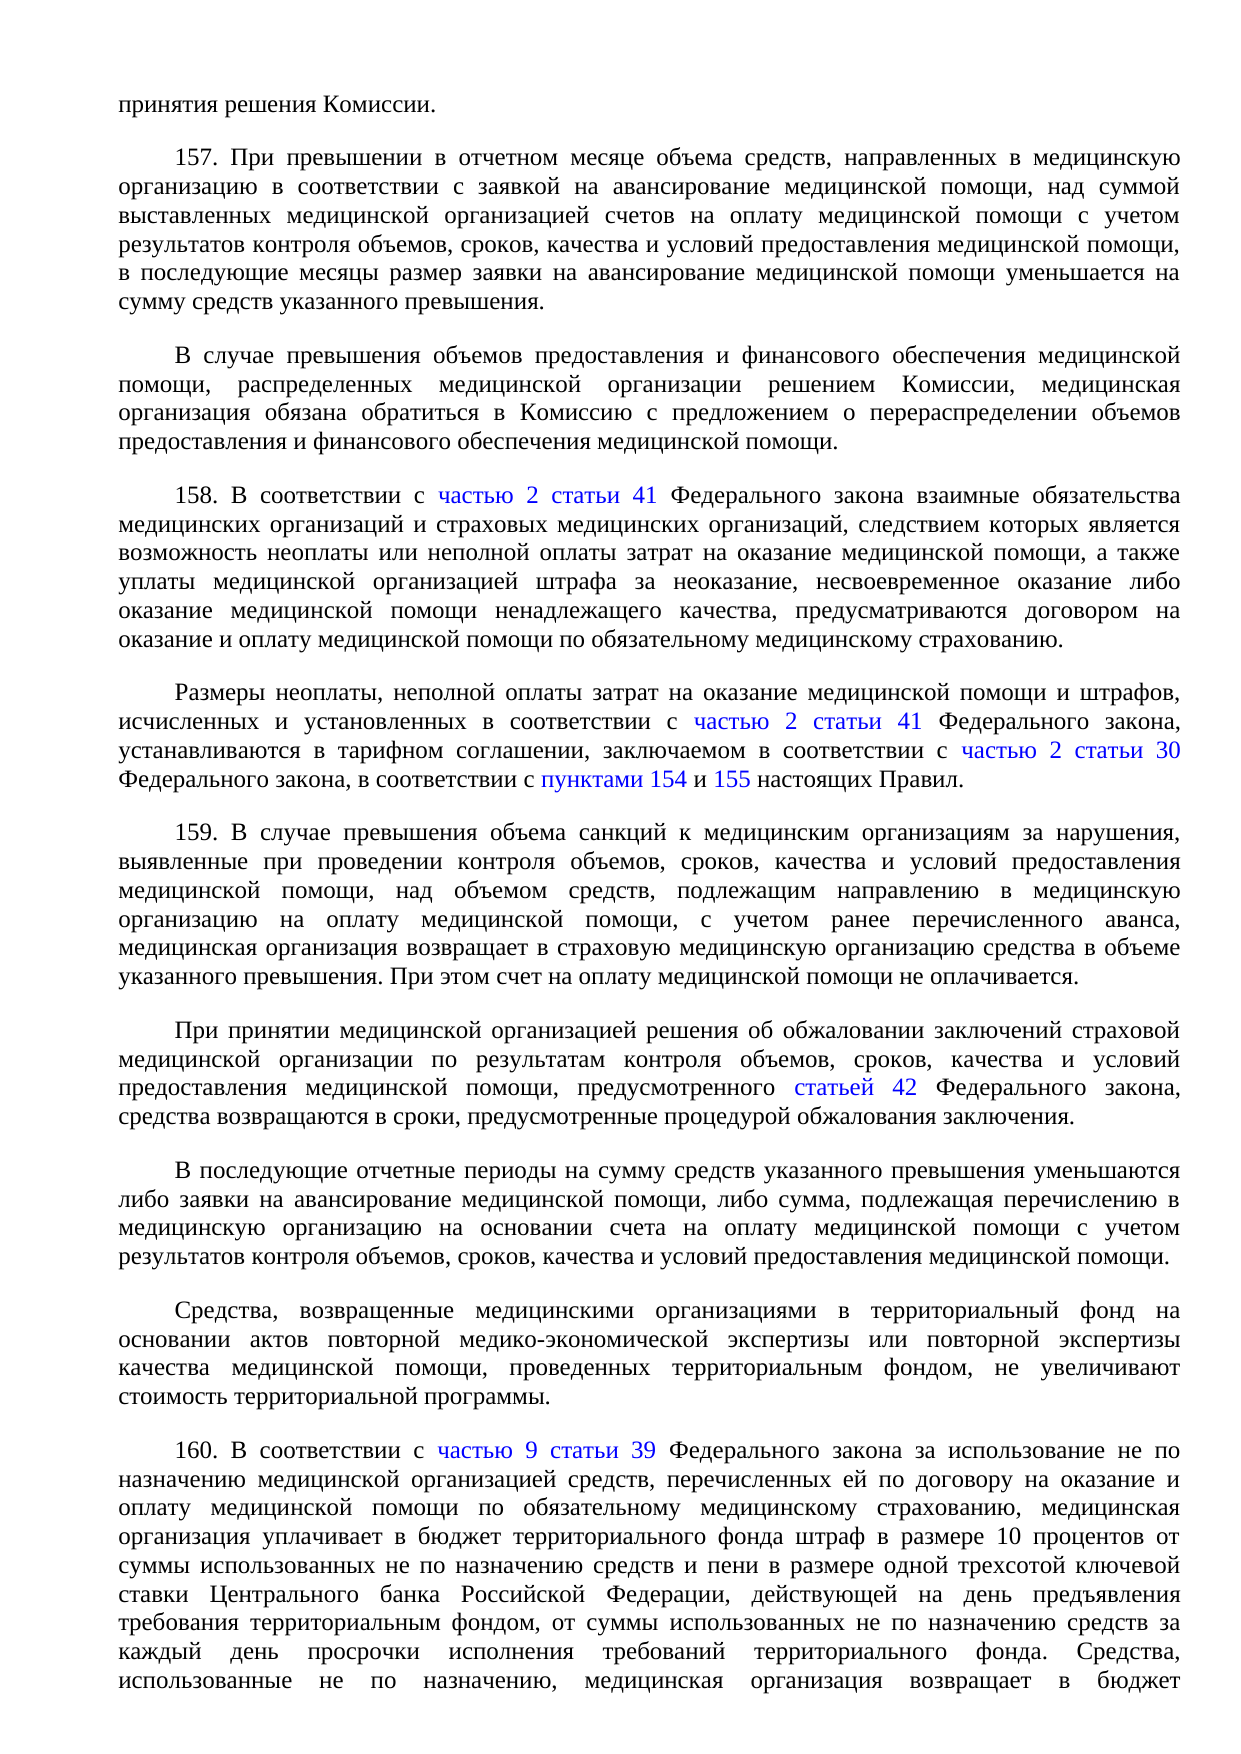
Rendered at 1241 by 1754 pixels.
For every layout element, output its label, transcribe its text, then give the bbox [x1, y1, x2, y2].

text 159. В случае превышения объема санкций к медицинским организациям за нарушения, выявленные при проведении контроля объемов, сроков, качества и условий предоставления медицинской помощи, над объемом средств, подлежащим направлению в медицинскую организацию на оплату медицинской помощи, с учетом ранее перечисленного аванса, медицинская организация возвращает в страховую медицинскую организацию средства в объеме указанного превышения. При этом счет на оплату медицинской помощи не оплачивается. [118, 817, 1181, 990]
text При принятии медицинской организацией решения об обжаловании заключений страховой медицинской организации по результатам контроля объемов, сроков, качества и условий предоставления медицинской помощи, предусмотренного статьей 42 Федерального закона, средства возвращаются в сроки, предусмотренные процедурой обжалования заключения. [118, 1015, 1181, 1130]
text 157. При превышении в отчетном месяце объема средств, направленных в медицинскую организацию в соответствии с заявкой на авансирование медицинской помощи, над суммой выставленных медицинской организацией счетов на оплату медицинской помощи с учетом результатов контроля объемов, сроков, качества и условий предоставления медицинской помощи, в последующие месяцы размер заявки на авансирование медицинской помощи уменьшается на сумму средств указанного превышения. [118, 142, 1181, 315]
text В последующие отчетные периоды на сумму средств указанного превышения уменьшаются либо заявки на авансирование медицинской помощи, либо сумма, подлежащая перечислению в медицинскую организацию на основании счета на оплату медицинской помощи с учетом результатов контроля объемов, сроков, качества и условий предоставления медицинской помощи. [118, 1155, 1181, 1270]
text В случае превышения объемов предоставления и финансового обеспечения медицинской помощи, распределенных медицинской организации решением Комиссии, медицинская организация обязана обратиться в Комиссию с предложением о перераспределении объемов предоставления и финансового обеспечения медицинской помощи. [118, 340, 1181, 455]
text Размеры неоплаты, неполной оплаты затрат на оказание медицинской помощи и штрафов, исчисленных и установленных в соответствии с частью 2 статьи 41 Федерального закона, устанавливаются в тарифном соглашении, заключаемом в соответствии с частью 2 статьи 30 Федерального закона, в соответствии с пунктами 154 и 155 настоящих Правил. [118, 677, 1181, 792]
text 158. В соответствии с частью 2 статьи 41 Федерального закона взаимные обязательства медицинских организаций и страховых медицинских организаций, следствием которых является возможность неоплаты или неполной оплаты затрат на оказание медицинской помощи, а также уплаты медицинской организацией штрафа за неоказание, несвоевременное оказание либо оказание медицинской помощи ненадлежащего качества, предусматриваются договором на оказание и оплату медицинской помощи по обязательному медицинскому страхованию. [118, 480, 1181, 652]
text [118, 1435, 1181, 1694]
text Средства, возвращенные медицинскими организациями в территориальный фонд на основании актов повторной медико-экономической экспертизы или повторной экспертизы качества медицинской помощи, проведенных территориальным фондом, не увеличивают стоимость территориальной программы. [118, 1295, 1181, 1410]
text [118, 89, 1181, 117]
